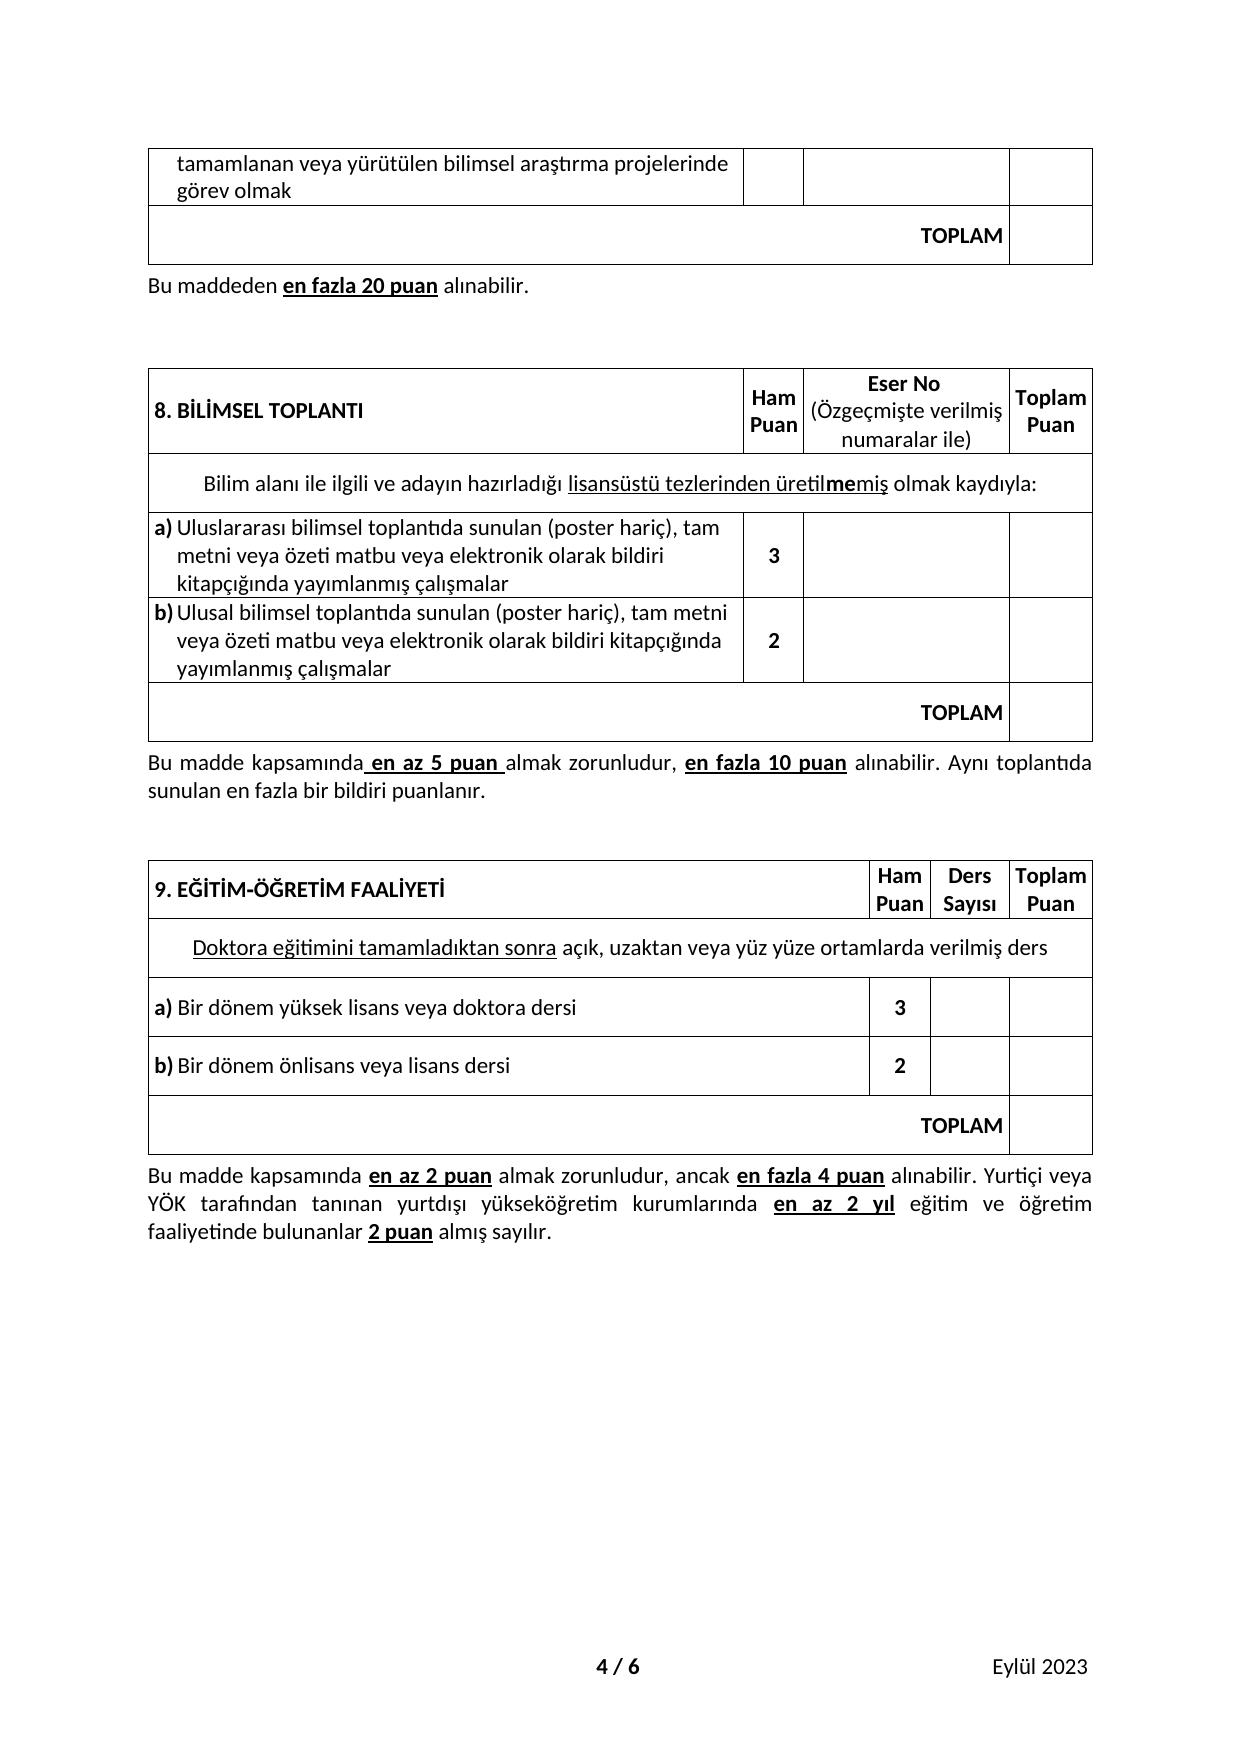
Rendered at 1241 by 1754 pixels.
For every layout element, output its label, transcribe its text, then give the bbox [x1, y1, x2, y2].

table_header Ham Puan [744, 369, 803, 453]
table_cell [804, 513, 1009, 597]
table_cell Doktora eğitimini tamamladıktan sonra açık, uzaktan veya yüz yüze ortamlarda verilmiş ders [149, 919, 1092, 977]
table_cell 3 [744, 513, 803, 597]
table_cell a) Uluslararası bilimsel toplantıda sunulan (poster hariç), tam metni veya özeti matbu veya elektronik olarak bildiri kitapçığında yayımlanmış çalışmalar [149, 513, 743, 597]
table_cell [804, 598, 1009, 682]
table_cell 2 [744, 598, 803, 682]
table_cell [149, 149, 743, 205]
table_cell [1010, 206, 1092, 264]
text Bu maddeden en fazla 20 puan alınabilir. [148, 271, 1093, 299]
table_header 9. EĞİTİM‐ÖĞRETİM FAALİYETİ [149, 861, 869, 917]
table_cell b) Ulusal bilimsel toplantıda sunulan (poster hariç), tam metni veya özeti matbu veya elektronik olarak bildiri kitapçığında yayımlanmış çalışmalar [149, 598, 743, 682]
table_cell [1010, 1037, 1092, 1095]
table_header Ham Puan [870, 861, 930, 917]
table_cell [1010, 683, 1092, 741]
table_cell [1010, 978, 1092, 1036]
table_header Ders Sayısı [931, 861, 1009, 917]
table_cell TOPLAM [149, 1096, 1009, 1154]
table_cell a) Bir dönem yüksek lisans veya doktora dersi [149, 978, 869, 1036]
table_cell [1010, 149, 1092, 205]
text Bu madde kapsamında en az 2 puan almak zorunludur, ancak en fazla 4 puan alınabilir. Yurtiçi veya YÖK tarafından tanınan yurtdışı yükseköğretim kurumlarında en az 2 yıl eğitim ve öğretim faaliyetinde bulunanlar 2 puan almış sayılır. [148, 1161, 1093, 1245]
table_header 8. BİLİMSEL TOPLANTI [149, 369, 743, 453]
table_cell [804, 149, 1009, 205]
table_cell 2 [870, 1037, 930, 1095]
table_cell [931, 1037, 1009, 1095]
table_header Toplam Puan [1010, 861, 1092, 917]
table_header Eser No (Özgeçmişte verilmiş numaralar ile) [804, 369, 1009, 453]
table_header Toplam Puan [1010, 369, 1092, 453]
table_cell TOPLAM [149, 683, 1009, 741]
text Bu madde kapsamında en az 5 puan almak zorunludur, en fazla 10 puan alınabilir. Aynı toplantıda sunulan en fazla bir bildiri puanlanır. [148, 748, 1093, 804]
table_cell [931, 978, 1009, 1036]
table_cell [1010, 1096, 1092, 1154]
table_cell 4 [744, 149, 803, 205]
table_cell [1010, 513, 1092, 597]
table_cell TOPLAM [149, 206, 1009, 264]
table_cell 3 [870, 978, 930, 1036]
table_cell [1010, 598, 1092, 682]
table_cell b) Bir dönem önlisans veya lisans dersi [149, 1037, 869, 1095]
table_cell Bilim alanı ile ilgili ve adayın hazırladığı lisansüstü tezlerinden üretilmemiş olmak kaydıyla: [149, 454, 1092, 512]
